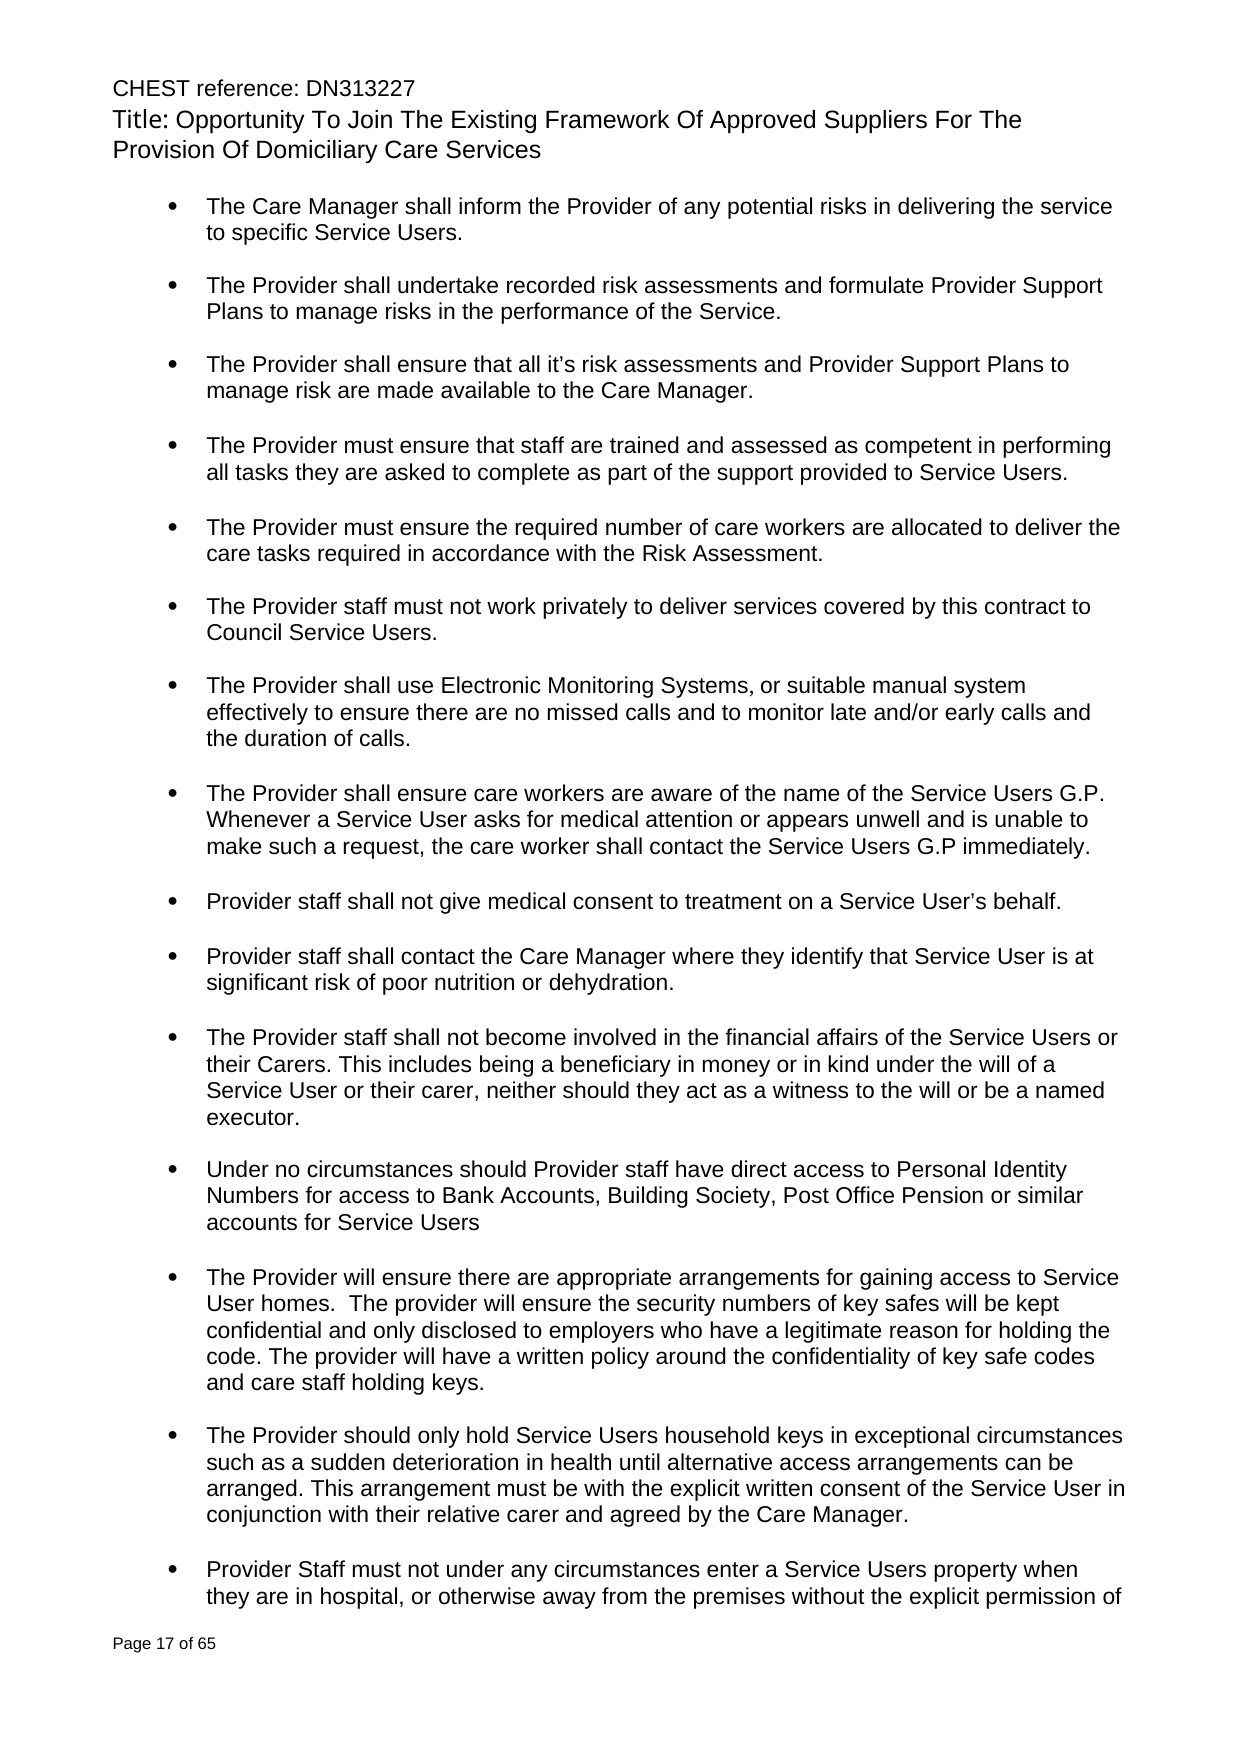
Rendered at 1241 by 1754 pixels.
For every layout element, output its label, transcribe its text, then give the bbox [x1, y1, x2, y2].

list Provider staff shall not give medical consent to treatment on a Service User’s behalf. [168, 888, 1128, 943]
list The Provider shall undertake recorded risk assessments and formulate Provider Support Plans to manage risks in the performance of the Service. [168, 272, 1128, 325]
list Provider staff shall contact the Care Manager where they identify that Service User is at significant risk of poor nutrition or dehydration. [168, 943, 1128, 1024]
list The Provider must ensure the required number of care workers are allocated to deliver the care tasks required in accordance with the Risk Assessment. [168, 514, 1128, 567]
list The Provider will ensure there are appropriate arrangements for gaining access to Service User homes. The provider will ensure the security numbers of key safes will be kept confidential and only disclosed to employers who have a legitimate reason for holding the code. The provider will have a written policy around the confidentiality of key safe codes and care staff holding keys. [168, 1264, 1128, 1396]
list The Care Manager shall inform the Provider of any potential risks in delivering the service to specific Service Users. [168, 193, 1128, 246]
list The Provider should only hold Service Users household keys in exceptional circumstances such as a sudden deterioration in health until alternative access arrangements can be arranged. This arrangement must be with the explicit written consent of the Service User in conjunction with their relative carer and agreed by the Care Manager. [168, 1422, 1128, 1556]
list The Provider staff shall not become involved in the financial affairs of the Service Users or their Carers. This includes being a beneficiary in money or in kind under the will of a Service User or their carer, neither should they act as a witness to the will or be a named executor. [168, 1024, 1128, 1130]
list Under no circumstances should Provider staff have direct access to Personal Identity Numbers for access to Bank Accounts, Building Society, Post Office Pension or similar accounts for Service Users [168, 1156, 1128, 1264]
list The Provider shall use Electronic Monitoring Systems, or suitable manual system effectively to ensure there are no missed calls and to monitor late and/or early calls and the duration of calls. [168, 672, 1128, 780]
list The Provider shall ensure care workers are aware of the name of the Service Users G.P. Whenever a Service User asks for medical attention or appears unwell and is unable to make such a request, the care worker shall contact the Service Users G.P immediately. [168, 780, 1128, 888]
list The Provider staff must not work privately to deliver services covered by this contract to Council Service Users. [168, 593, 1128, 646]
list The Provider shall ensure that all it’s risk assessments and Provider Support Plans to manage risk are made available to the Care Manager. [168, 351, 1128, 432]
list The Provider must ensure that staff are trained and assessed as competent in performing all tasks they are asked to complete as part of the support provided to Service Users. [168, 432, 1128, 514]
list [168, 1556, 1128, 1609]
